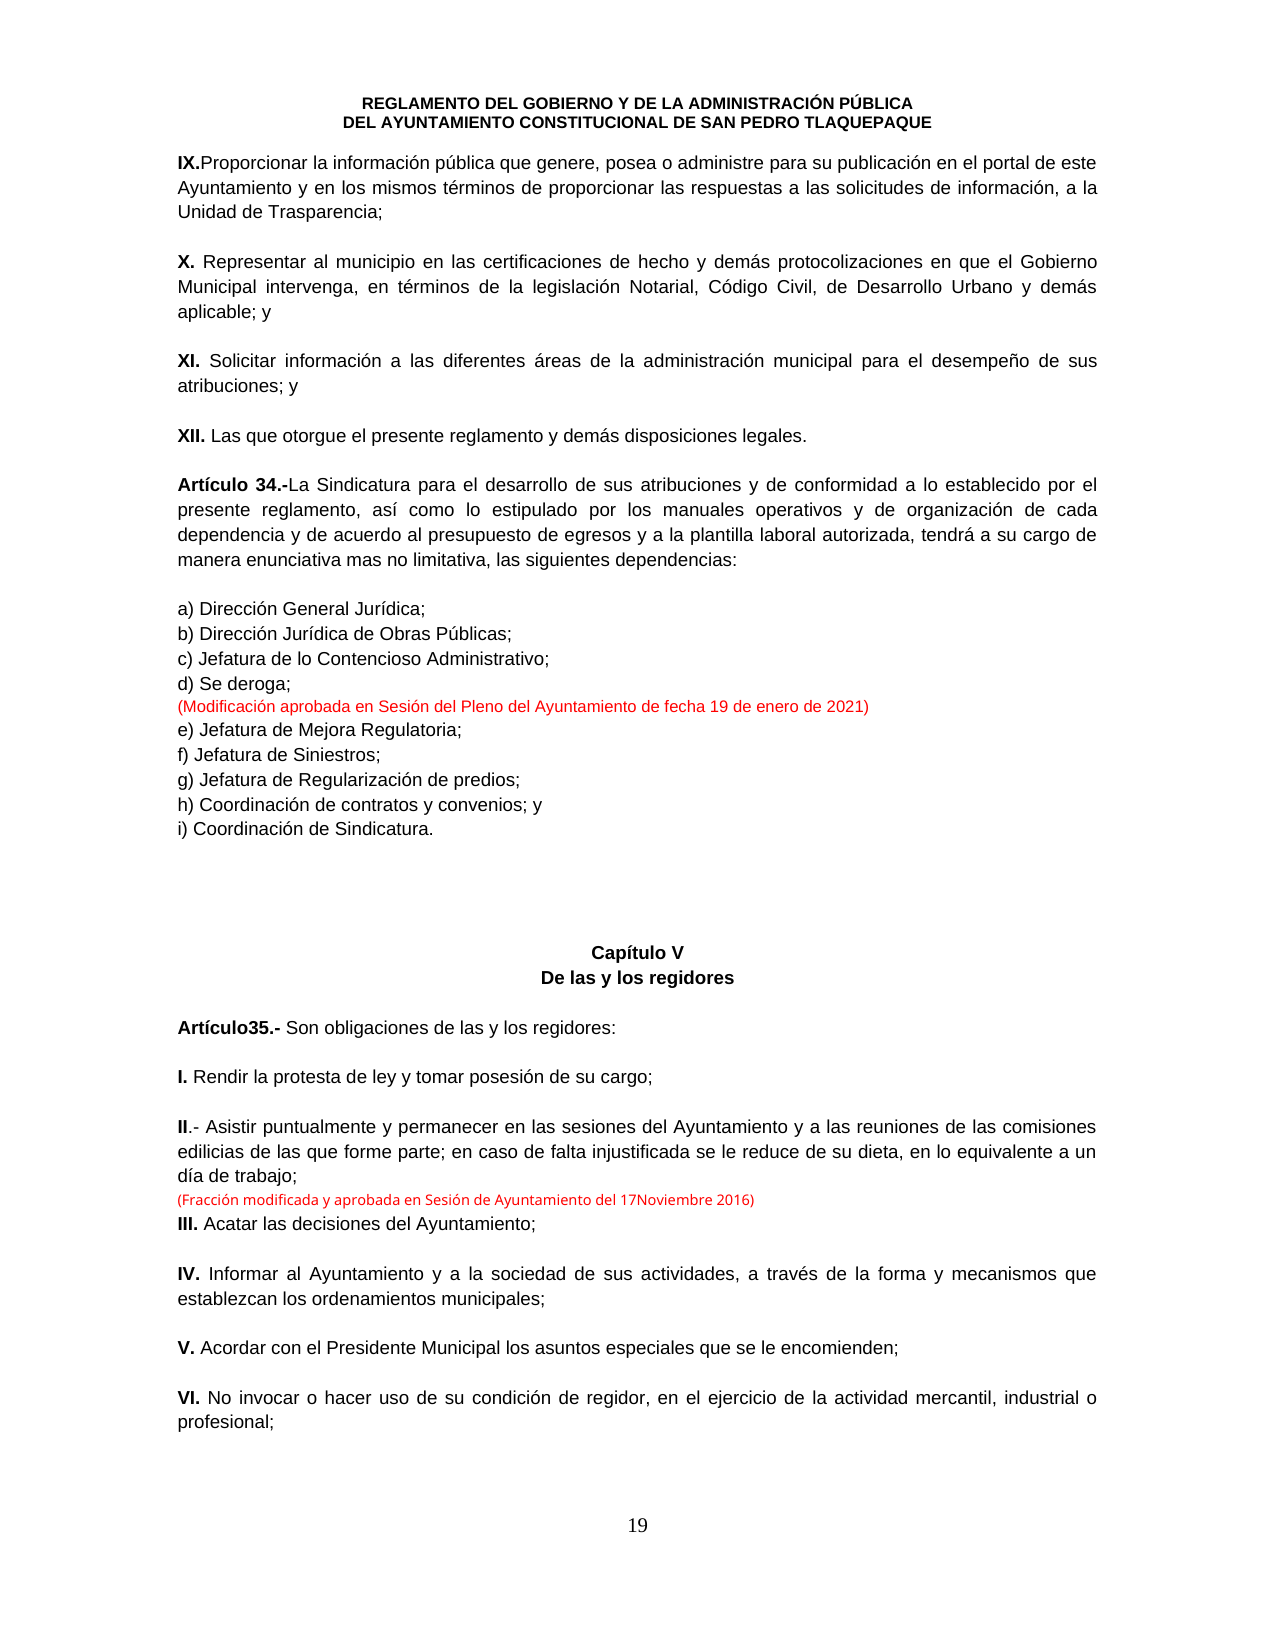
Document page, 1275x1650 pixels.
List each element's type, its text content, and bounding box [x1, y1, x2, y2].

text V. Acordar con el Presidente Municipal los asuntos especiales que se le encomienden; [177, 1337, 1098, 1358]
text e) Jefatura de Mejora Regulatoria; [177, 719, 1098, 741]
text XI. Solicitar información a las diferentes áreas de la administración municipal para el desempeño de sus atribuciones; y [177, 350, 1098, 396]
text IV. Informar al Ayuntamiento y a la sociedad de sus actividades, a través de la forma y mecanismos que establezcan los ordenamientos municipales; [177, 1262, 1098, 1309]
text VI. No invocar o hacer uso de su condición de regidor, en el ejercicio de la actividad mercantil, industrial o profesional; [177, 1386, 1098, 1433]
text II.- Asistir puntualmente y permanecer en las sesiones del Ayuntamiento y a las reuniones de las comisiones edilicias de las que forme parte; en caso de falta injustificada se le reduce de su dieta, en lo equivalente a un día de trabajo; [177, 1116, 1098, 1187]
text I. Rendir la protesta de ley y tomar posesión de su cargo; [177, 1066, 1098, 1088]
text X. Representar al municipio en las certificaciones de hecho y demás protocolizaciones en que el Gobierno Municipal intervenga, en términos de la legislación Notarial, Código Civil, de Desarrollo Urbano y demás aplicable; y [177, 251, 1098, 322]
text Artículo35.- Son obligaciones de las y los regidores: [177, 1017, 1098, 1038]
text c) Jefatura de lo Contencioso Administrativo; [177, 647, 1098, 669]
list IX.Proporcionar la información pública que genere, posea o administre para su publicación en el portal de este Ayuntamiento y en los mismos términos de proporcionar las respuestas a las solicitudes de información, a la Unidad de Trasparencia; [177, 152, 1098, 223]
text XII. Las que otorgue el presente reglamento y demás disposiciones legales. [177, 424, 1098, 446]
text III. Acatar las decisiones del Ayuntamiento; [177, 1213, 1098, 1234]
subtitle Capítulo V [177, 942, 1098, 964]
text h) Coordinación de contratos y convenios; y [177, 793, 1098, 815]
text d) Se deroga; [177, 672, 1098, 694]
text a) Dirección General Jurídica; [177, 598, 1098, 619]
text f) Jefatura de Siniestros; [177, 744, 1098, 765]
text Artículo 34.-La Sindicatura para el desarrollo de sus atribuciones y de conformidad a lo establecido por el presente reglamento, así como lo estipulado por los manuales operativos y de organización de cada dependencia y de acuerdo al presupuesto de egresos y a la plantilla laboral autorizada, tendrá a su cargo de manera enunciativa mas no limitativa, las siguientes dependencias: [177, 474, 1098, 570]
subtitle De las y los regidores [177, 967, 1098, 988]
text (Modificación aprobada en Sesión del Pleno del Ayuntamiento de fecha 19 de enero de 2021) [177, 697, 1098, 716]
text b) Dirección Jurídica de Obras Públicas; [177, 623, 1098, 644]
text g) Jefatura de Regularización de predios; [177, 769, 1098, 790]
text (Fracción modificada y aprobada en Sesión de Ayuntamiento del 17Noviembre 2016) [177, 1190, 1098, 1210]
text i) Coordinación de Sindicatura. [177, 818, 1098, 840]
